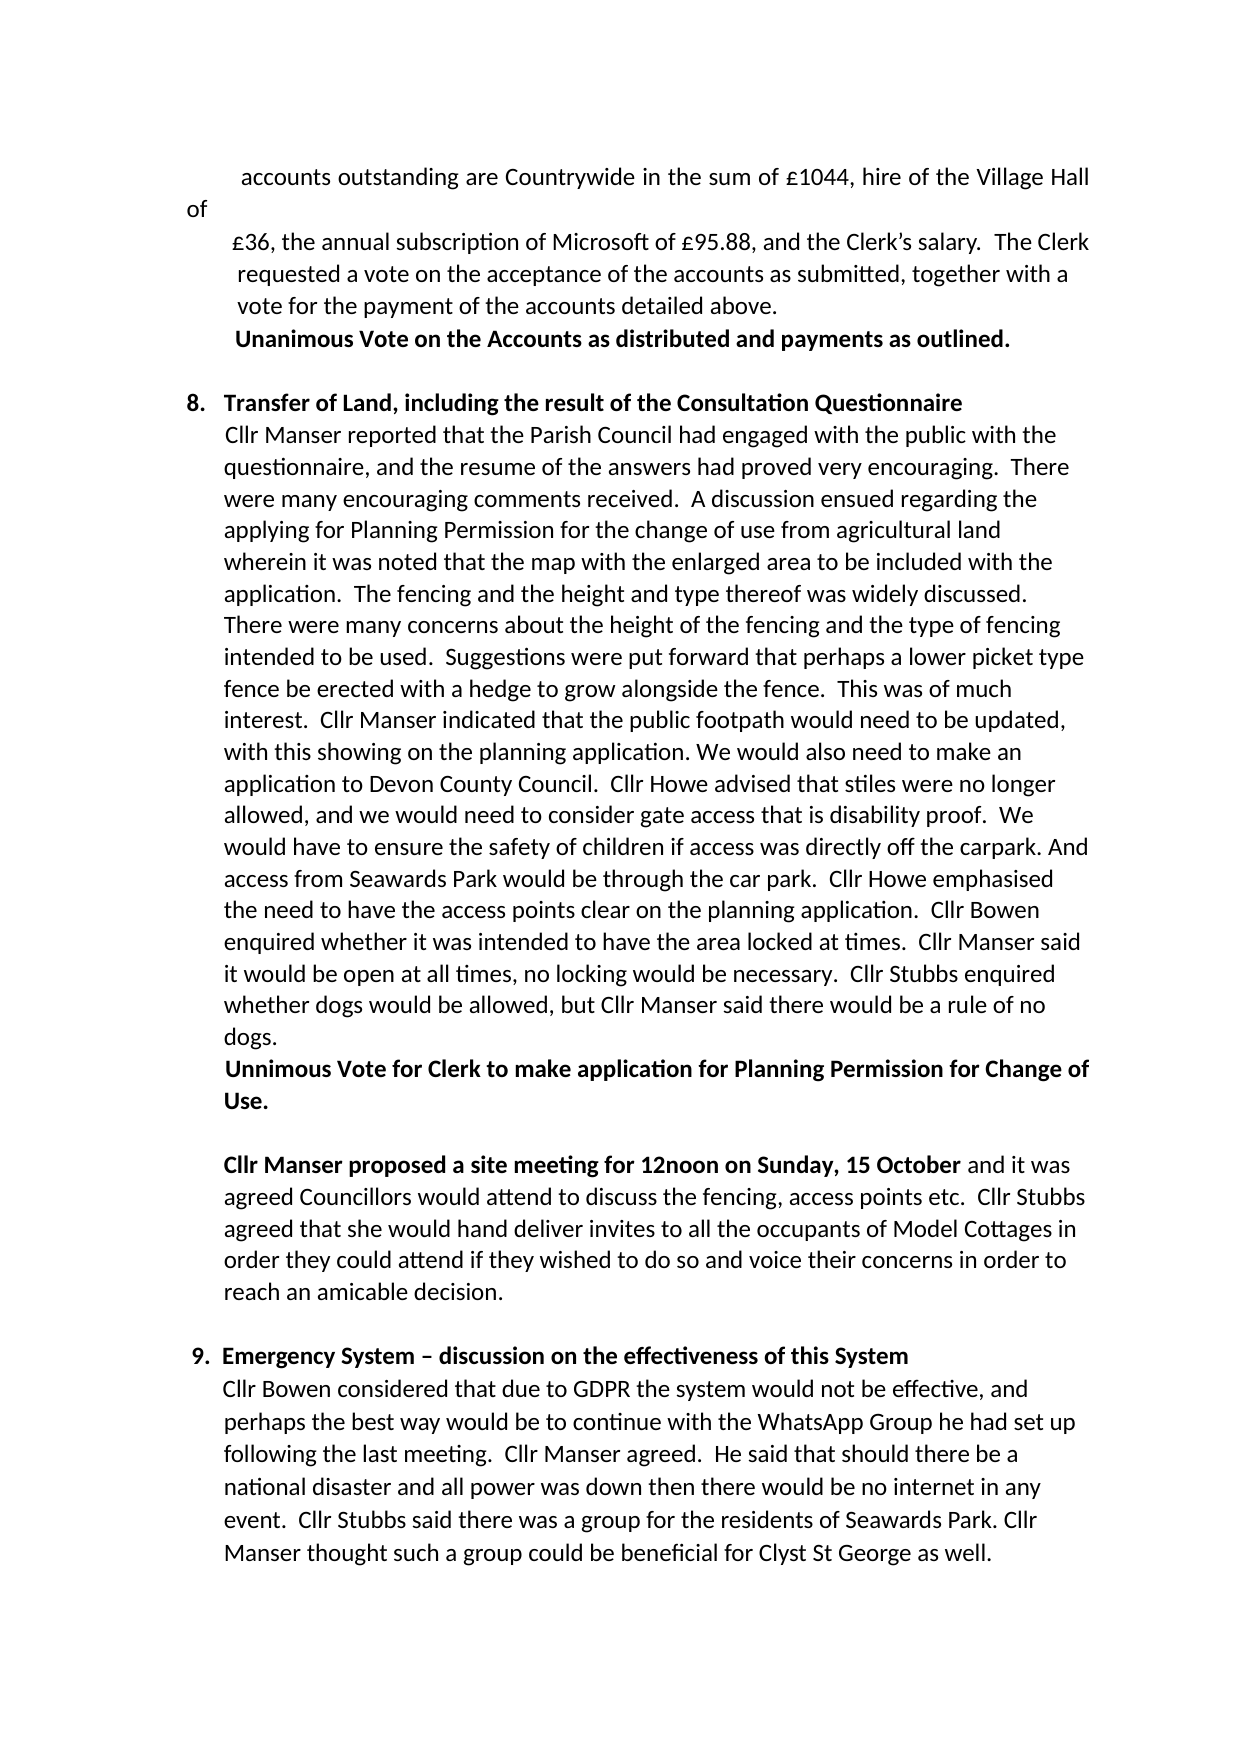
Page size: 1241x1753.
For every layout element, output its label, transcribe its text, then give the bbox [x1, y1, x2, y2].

text Cllr Manser reported that the Parish Council had engaged with the public with the questionnaire, and the resume of the answers had proved very encouraging. There were many encouraging comments received. A discussion ensued regarding the applying for Planning Permission for the change of use from agricultural land wherein it was noted that the map with the enlarged area to be included with the application. The fencing and the height and type thereof was widely discussed. There were many concerns about the height of the fencing and the type of fencing intended to be used. Suggestions were put forward that perhaps a lower picket type fence be erected with a hedge to grow alongside the fence. This was of much interest. Cllr Manser indicated that the public footpath would need to be updated, with this showing on the planning application. We would also need to make an application to Devon County Council. Cllr Howe advised that stiles were no longer allowed, and we would need to consider gate access that is disability proof. We would have to ensure the safety of children if access was directly off the carpark. And access from Seawards Park would be through the car park. Cllr Howe emphasised the need to have the access points clear on the planning application. Cllr Bowen enquired whether it was intended to have the area locked at times. Cllr Manser said it would be open at all times, no locking would be necessary. Cllr Stubbs enquired whether dogs would be allowed, but Cllr Manser said there would be a rule of no dogs. [223, 419, 1091, 1052]
text 9. Emergency System – discussion on the effectiveness of this System [152, 1341, 1091, 1371]
list Transfer of Land, including the result of the Consultation Questionnaire [186, 387, 1091, 418]
text Cllr Bowen considered that due to GDPR the system would not be effective, and perhaps the best way would be to continue with the WhatsApp Group he had set up following the last meeting. Cllr Manser agreed. He said that should there be a national disaster and all power was down then there would be no internet in any event. Cllr Stubbs said there was a group for the residents of Seawards Park. Cllr Manser thought such a group could be beneficial for Clyst St George as well. [222, 1373, 1091, 1568]
text Unnimous Vote for Clerk to make application for Planning Permission for Change of Use. [223, 1053, 1091, 1116]
list accounts outstanding are Countrywide in the sum of £1044, hire of the Village Hall of [186, 161, 1091, 224]
text Cllr Manser proposed a site meeting for 12noon on Sunday, 15 October and it was agreed Councillors would attend to discuss the fencing, access points etc. Cllr Stubbs agreed that she would hand deliver invites to all the occupants of Model Cottages in order they could attend if they wished to do so and voice their concerns in order to reach an amicable decision. [223, 1149, 1091, 1307]
list requested a vote on the acceptance of the accounts as submitted, together with a [186, 258, 1091, 288]
list vote for the payment of the accounts detailed above. [186, 290, 1091, 321]
list £36, the annual subscription of Microsoft of £95.88, and the Clerk’s salary. The Clerk [186, 226, 1091, 256]
text Unanimous Vote on the Accounts as distributed and payments as outlined. [223, 323, 1091, 353]
